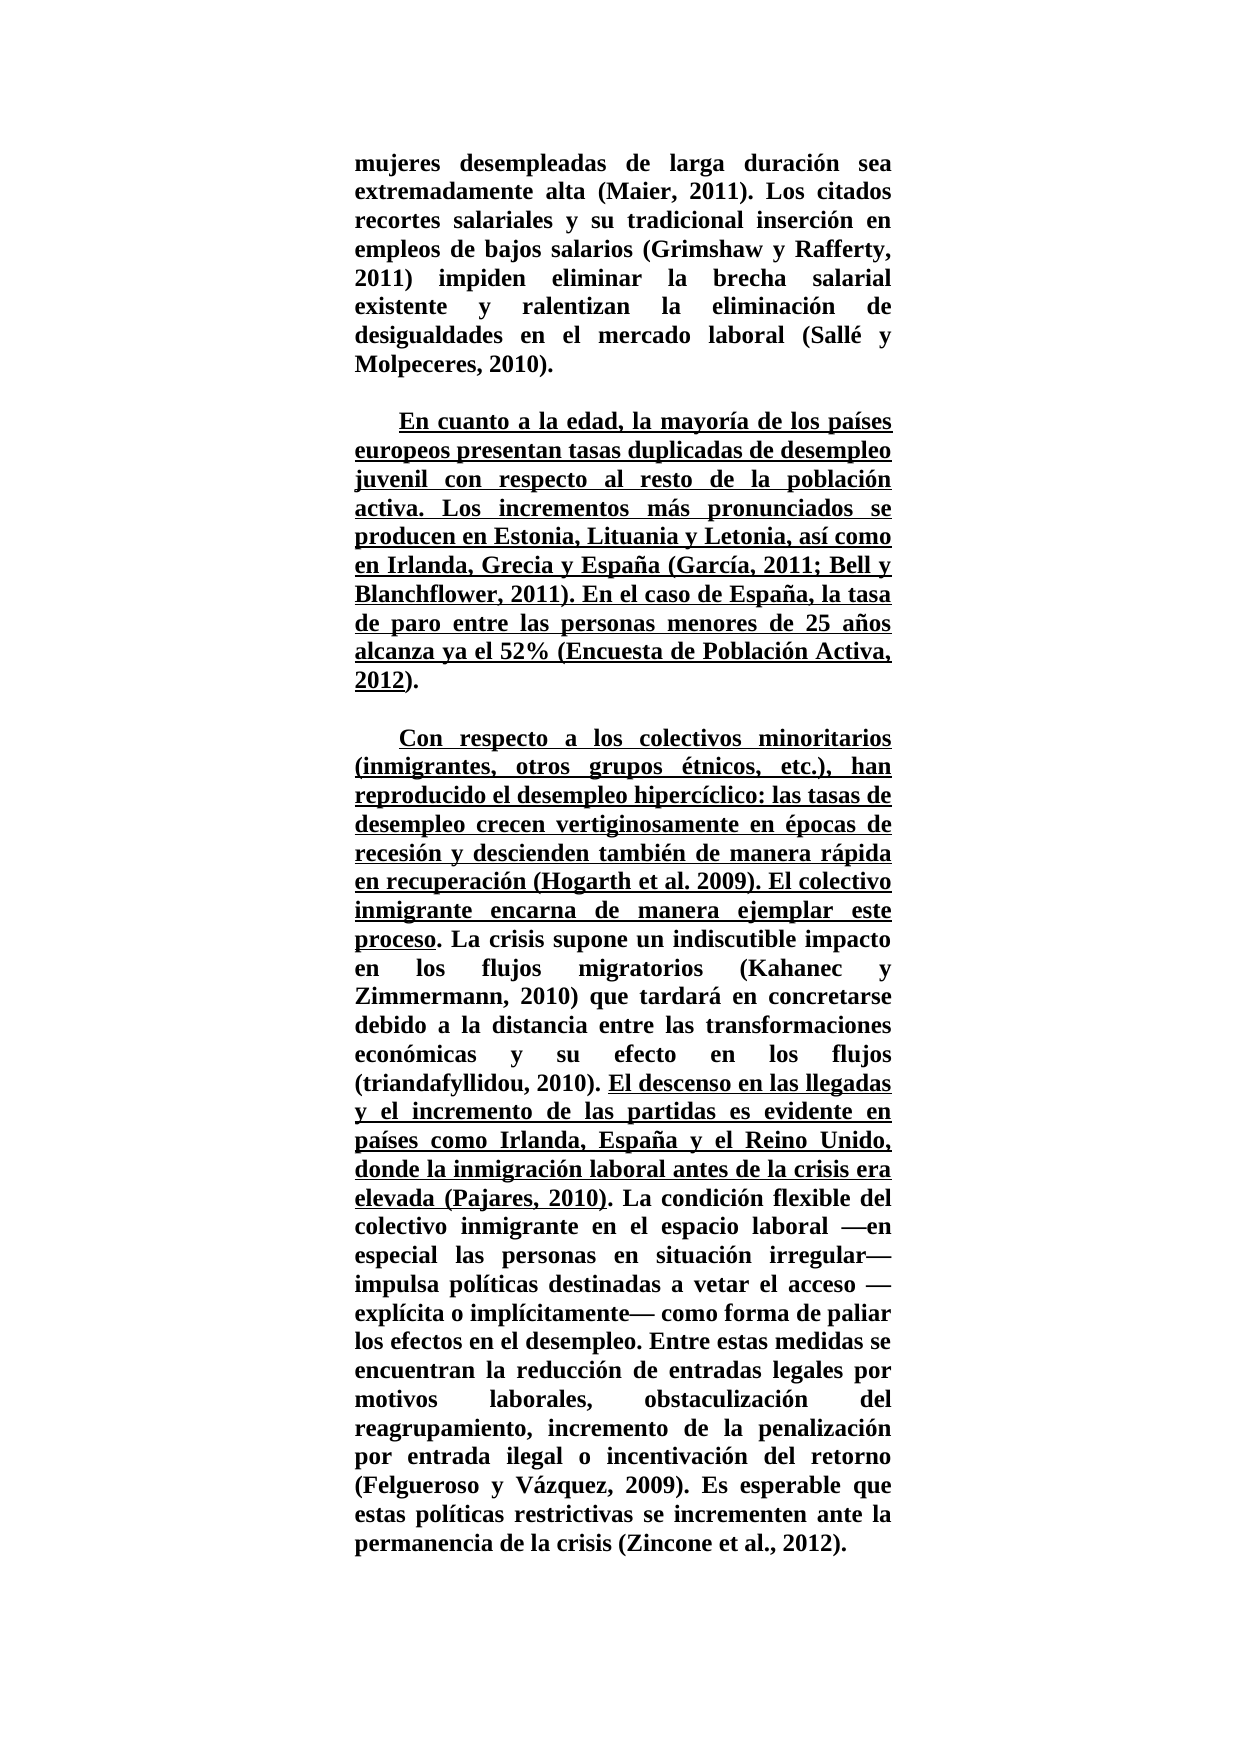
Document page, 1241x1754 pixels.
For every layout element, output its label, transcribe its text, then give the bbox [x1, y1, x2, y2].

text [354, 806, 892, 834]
text En cuanto a la edad, la mayoría de los países europeos presentan tasas duplicadas de desempleo juvenil con respecto al resto de la población activa. Los incrementos más pronunciados se producen en Estonia, Lituania y Letonia, así como en Irlanda, Grecia y España (García, 2011; Bell y Blanchflower, 2011). En el caso de España, la tasa de paro entre las personas menores de 25 años alcanza ya el 52% (Encuesta de Población Activa, 2012). [354, 406, 892, 460]
text Con respecto a los colectivos minoritarios (inmigrantes, otros grupos étnicos, etc.), han reproducido el desempleo hipercíclico: las tasas de desempleo crecen vertiginosamente en épocas de recesión y descienden también de manera rápida en recuperación (Hogarth et al. 2009). El colectivo inmigrante encarna de manera ejemplar este proceso. La crisis supone un indiscutible impacto en los flujos migratorios (Kahanec y Zimmermann, 2010) que tardará en concretarse debido a la distancia entre las transformaciones económicas y su efecto en los flujos (triandafyllidou, 2010). El descenso en las llegadas y el incremento de las partidas es evidente en países como Irlanda, España y el Reino Unido, donde la inmigración laboral antes de la crisis era elevada (Pajares, 2010). La condición flexible del colectivo inmigrante en el espacio laboral —en especial las personas en situación irregular— impulsa políticas destinadas a vetar el acceso —explícita o implícitamente— como forma de paliar los efectos en el desempleo. Entre estas medidas se encuentran la reducción de entradas legales por motivos laborales, obstaculización del reagrupamiento, incremento de la penalización por entrada ilegal o incentivación del retorno (Felgueroso y Vázquez, 2009). Es esperable que estas políticas restrictivas se incrementen ante la permanencia de la crisis (Zincone et al., 2012). [354, 1180, 892, 1556]
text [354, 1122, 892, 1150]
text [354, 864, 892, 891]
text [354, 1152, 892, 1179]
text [354, 148, 892, 378]
text Con respecto a los colectivos minoritarios (inmigrantes, otros grupos étnicos, etc.), han reproducido el desempleo hipercíclico: las tasas de desempleo crecen vertiginosamente en épocas de recesión y descienden también de manera rápida en recuperación (Hogarth et al. 2009). El colectivo inmigrante encarna de manera ejemplar este proceso. La crisis supone un indiscutible impacto en los flujos migratorios (Kahanec y Zimmermann, 2010) que tardará en concretarse debido a la distancia entre las transformaciones económicas y su efecto en los flujos (triandafyllidou, 2010). El descenso en las llegadas y el incremento de las partidas es evidente en países como Irlanda, España y el Reino Unido, donde la inmigración laboral antes de la crisis era elevada (Pajares, 2010). La condición flexible del colectivo inmigrante en el espacio laboral —en especial las personas en situación irregular— impulsa políticas destinadas a vetar el acceso —explícita o implícitamente— como forma de paliar los efectos en el desempleo. Entre estas medidas se encuentran la reducción de entradas legales por motivos laborales, obstaculización del reagrupamiento, incremento de la penalización por entrada ilegal o incentivación del retorno (Felgueroso y Vázquez, 2009). Es esperable que estas políticas restrictivas se incrementen ante la permanencia de la crisis (Zincone et al., 2012). [354, 921, 892, 1121]
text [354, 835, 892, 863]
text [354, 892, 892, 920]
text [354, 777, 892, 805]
